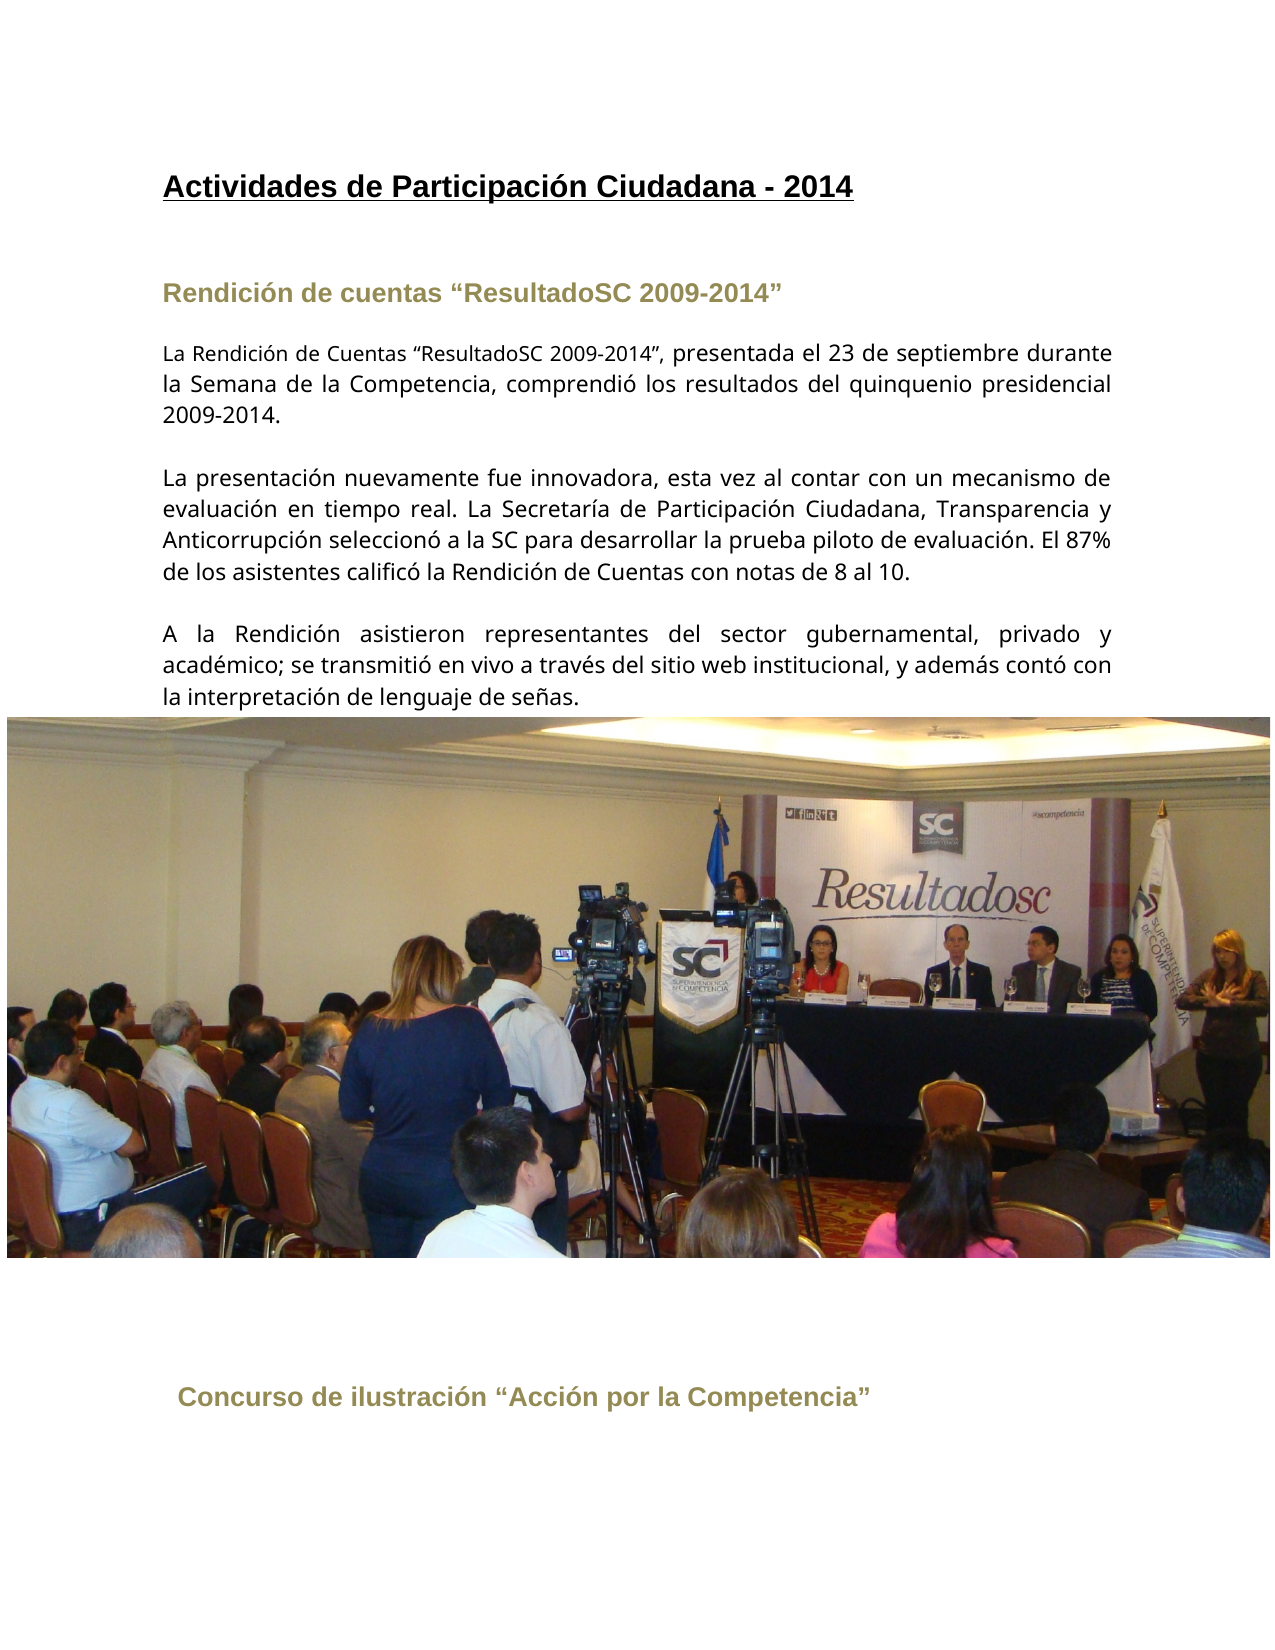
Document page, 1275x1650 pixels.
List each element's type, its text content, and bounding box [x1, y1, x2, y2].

subtitle Actividades de Participación Ciudadana - 2014 [162, 168, 1113, 204]
subtitle Concurso de ilustración “Acción por la Competencia” [177, 1381, 1113, 1412]
text A la Rendición asistieron representantes del sector gubernamental, privado y académico; se transmitió en vivo a través del sitio web institucional, y además contó con la interpretación de lenguaje de señas. [162, 618, 1113, 712]
text La presentación nuevamente fue innovadora, esta vez al contar con un mecanismo de evaluación en tiempo real. La Secretaría de Participación Ciudadana, Transparencia y Anticorrupción seleccionó a la SC para desarrollar la prueba piloto de evaluación. El 87% de los asistentes calificó la Rendición de Cuentas con notas de 8 al 10. [162, 462, 1113, 587]
text La Rendición de Cuentas “ResultadoSC 2009-2014”, presentada el 23 de septiembre durante la Semana de la Competencia, comprendió los resultados del quinquenio presidencial 2009-2014. [162, 337, 1113, 431]
picture [7, 717, 1271, 1258]
subtitle Rendición de cuentas “ResultadoSC 2009-2014” [162, 277, 1113, 308]
